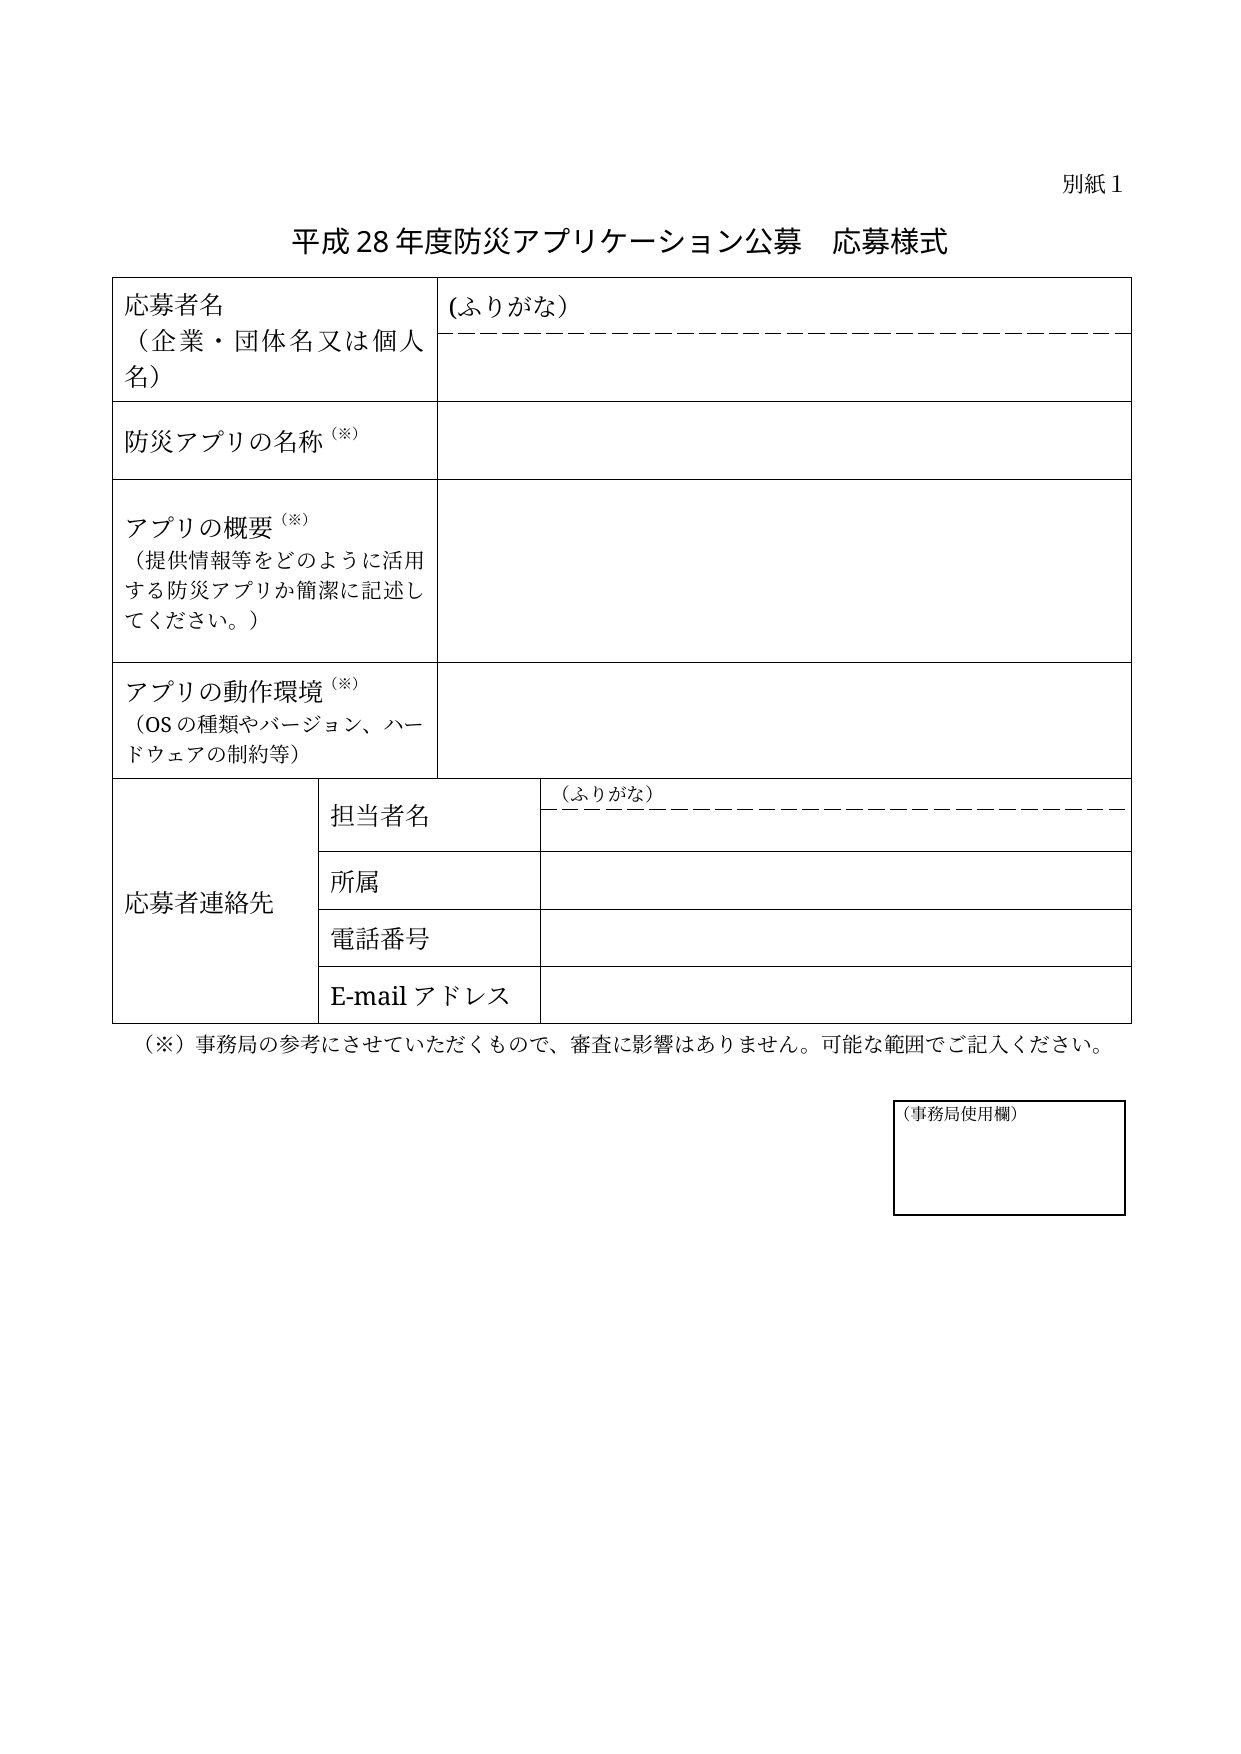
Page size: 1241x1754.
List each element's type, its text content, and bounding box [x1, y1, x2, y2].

table_cell 応募者連絡先 [113, 779, 318, 1023]
table_cell [541, 967, 1131, 1023]
table_cell [438, 480, 1131, 662]
table_cell [438, 333, 1131, 401]
table_cell 担当者名 [319, 779, 540, 851]
table_cell アプリの動作環境（※） （OSの種類やバージョン、ハードウェアの制約等） [113, 663, 437, 778]
table_cell [541, 852, 1131, 908]
table_cell [438, 402, 1131, 479]
table_header 応募者名 （企業・団体名又は個人名） [113, 278, 437, 401]
table_header (ふりがな） [438, 278, 1131, 332]
table_cell 電話番号 [319, 910, 540, 966]
table_cell E-mailアドレス [319, 967, 540, 1023]
table_cell [438, 663, 1131, 778]
table_cell アプリの概要（※） （提供情報等をどのように活用する防災アプリか簡潔に記述してください。） [113, 480, 437, 662]
table_cell [541, 809, 1131, 851]
table_cell （ふりがな） [541, 779, 1131, 808]
table_cell 所属 [319, 852, 540, 908]
table_cell [541, 910, 1131, 966]
table_cell 防災アプリの名称（※） [113, 402, 437, 479]
text 平成28年度防災アプリケーション公募 応募様式 [112, 202, 1128, 277]
text 別紙１ [112, 164, 1128, 202]
text （※）事務局の参考にさせていただくもので、審査に影響はありません。可能な範囲でご記入ください。 [112, 1024, 1128, 1062]
